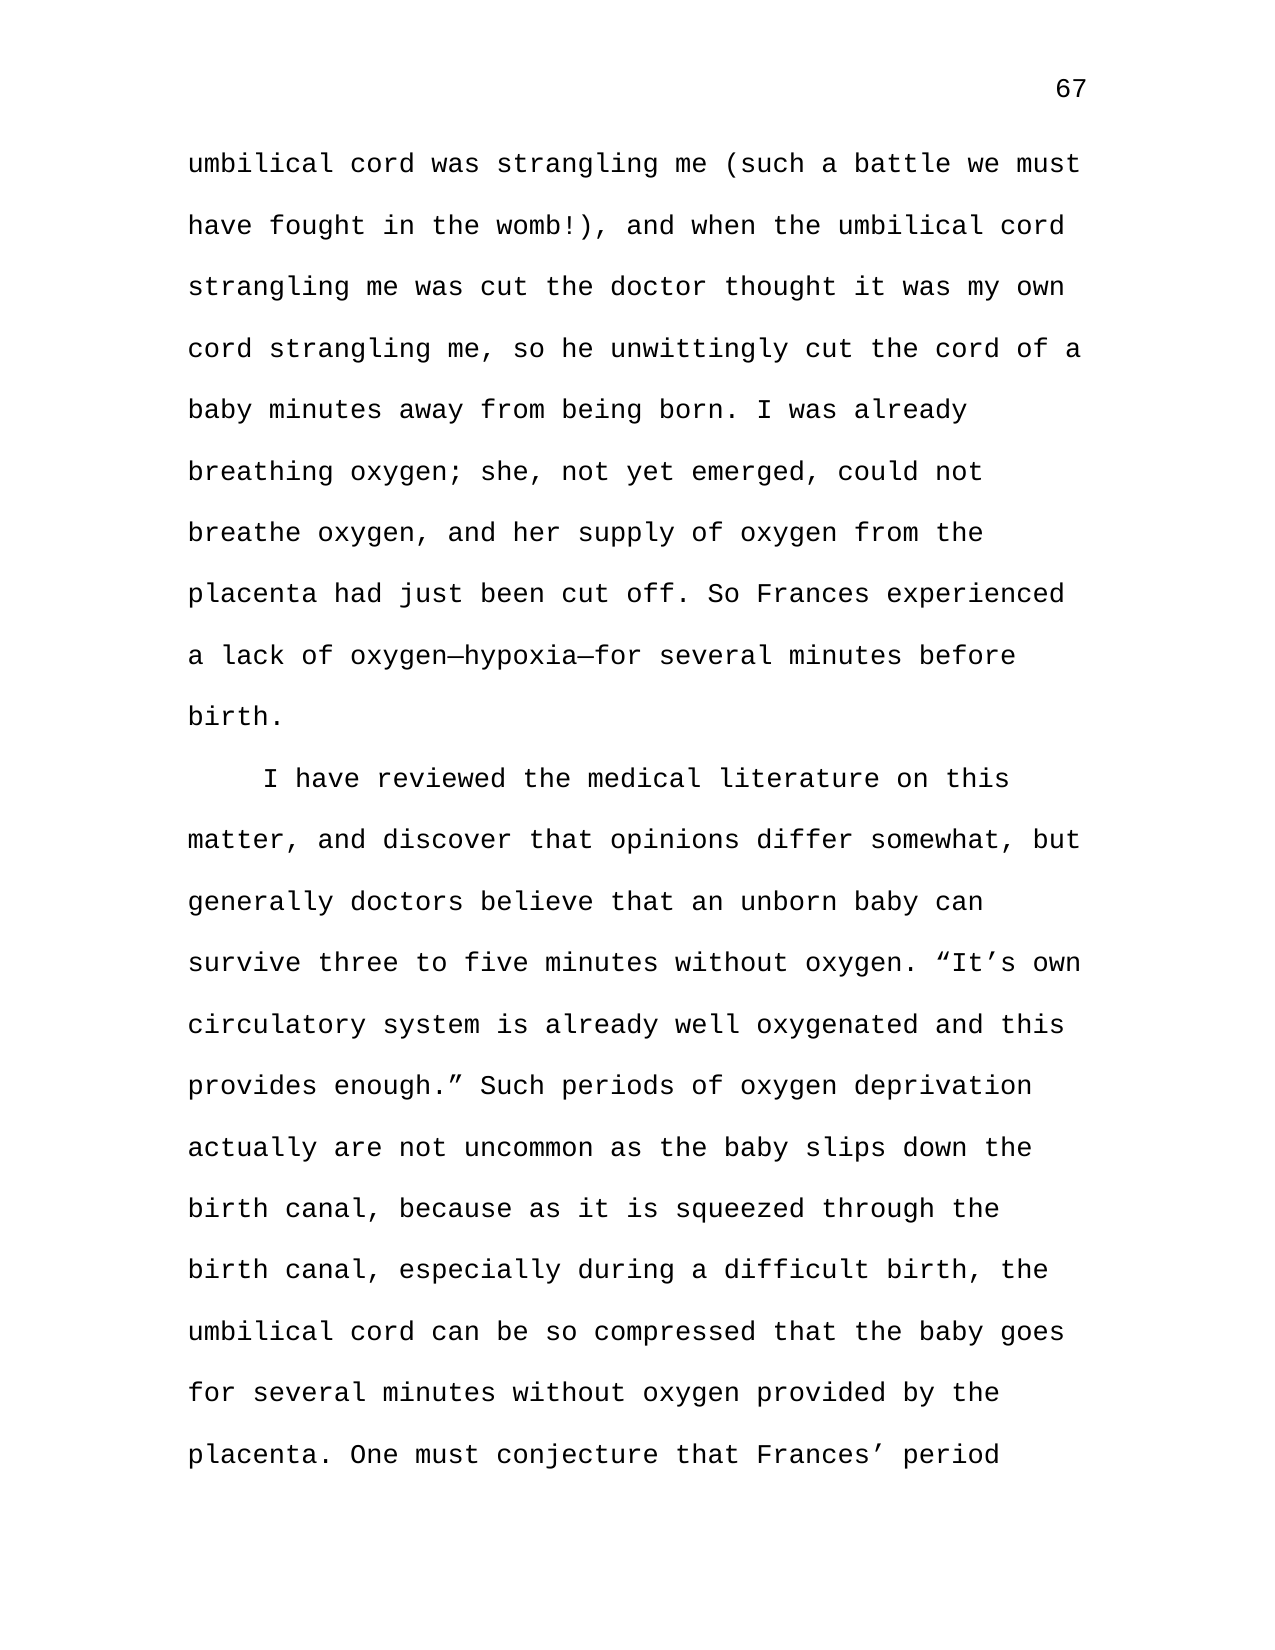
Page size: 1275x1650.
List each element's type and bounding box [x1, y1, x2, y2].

text [187, 764, 1087, 1471]
text [187, 150, 1087, 734]
